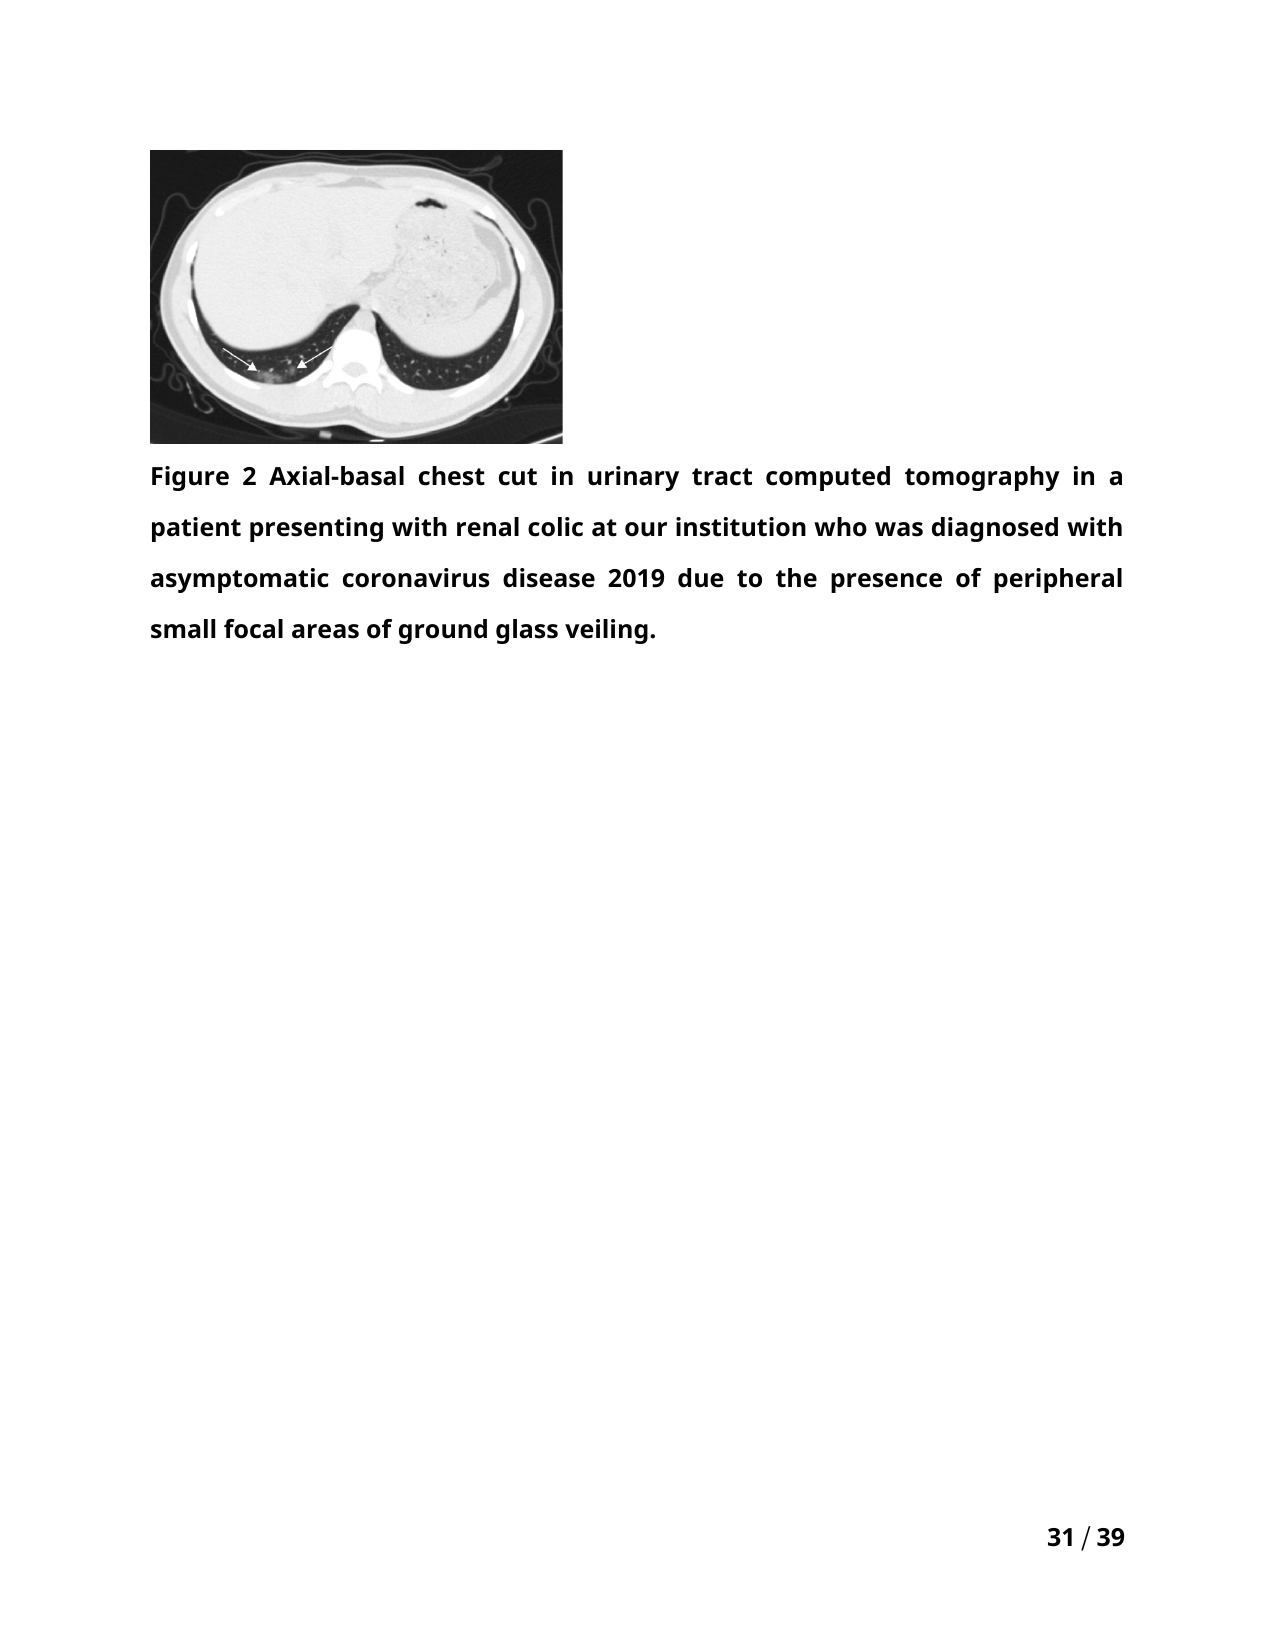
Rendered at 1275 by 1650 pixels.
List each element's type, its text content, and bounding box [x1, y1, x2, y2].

text Figure 2 Axial-basal chest cut in urinary tract computed tomography in a patient presenting with renal colic at our institution who was diagnosed with asymptomatic coronavirus disease 2019 due to the presence of peripheral small focal areas of ground glass veiling. [150, 458, 1125, 645]
picture [150, 150, 563, 444]
